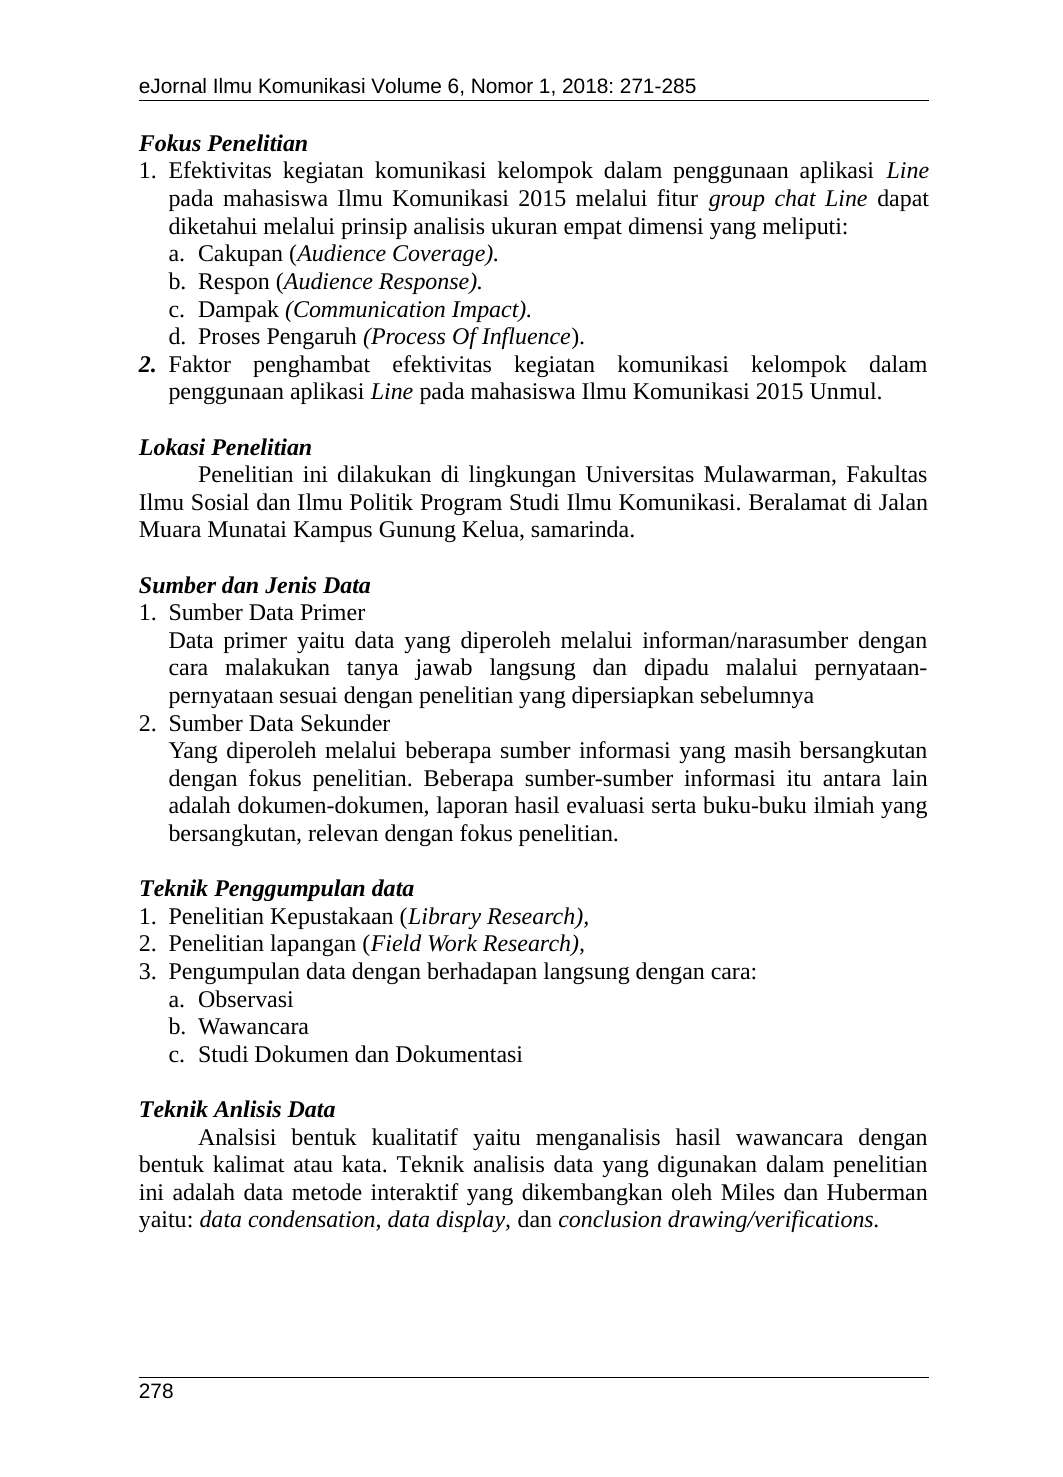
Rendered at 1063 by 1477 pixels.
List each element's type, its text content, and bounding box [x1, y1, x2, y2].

list Wawancara [168, 1012, 929, 1040]
list Observasi [168, 985, 929, 1012]
list Cakupan (Audience Coverage). [168, 239, 929, 267]
text Analsisi bentuk kualitatif yaitu menganalisis hasil wawancara dengan bentuk kalimat atau kata. Teknik analisis data yang digunakan dalam penelitian ini adalah data metode interaktif yang dikembangkan oleh Miles dan Huberman yaitu: data condensation, data display, dan conclusion drawing/verifications. [139, 1123, 929, 1233]
list Respon (Audience Response). [168, 267, 929, 294]
list Efektivitas kegiatan komunikasi kelompok dalam penggunaan aplikasi Line pada mahasiswa Ilmu Komunikasi 2015 melalui fitur group chat Line dapat diketahui melalui prinsip analisis ukuran empat dimensi yang meliputi: [139, 157, 929, 239]
text Fokus Penelitian [139, 129, 929, 157]
list Dampak (Communication Impact). [168, 294, 929, 322]
text Teknik Anlisis Data [139, 1095, 929, 1123]
text Lokasi Penelitian [139, 433, 929, 460]
list Sumber Data Primer [139, 598, 929, 626]
list Data primer yaitu data yang diperoleh melalui informan/narasumber dengan cara malakukan tanya jawab langsung dan dipadu malalui pernyataan-pernyataan sesuai dengan penelitian yang dipersiapkan sebelumnya [168, 626, 929, 709]
text Teknik Penggumpulan data [139, 874, 929, 902]
list Yang diperoleh melalui beberapa sumber informasi yang masih bersangkutan dengan fokus penelitian. Beberapa sumber-sumber informasi itu antara lain adalah dokumen-dokumen, laporan hasil evaluasi serta buku-buku ilmiah yang bersangkutan, relevan dengan fokus penelitian. [168, 736, 929, 847]
text Penelitian ini dilakukan di lingkungan Universitas Mulawarman, Fakultas Ilmu Sosial dan Ilmu Politik Program Studi Ilmu Komunikasi. Beralamat di Jalan Muara Munatai Kampus Gunung Kelua, samarinda. [139, 460, 929, 543]
list Faktor penghambat efektivitas kegiatan komunikasi kelompok dalam penggunaan aplikasi Line pada mahasiswa Ilmu Komunikasi 2015 Unmul. [139, 350, 929, 405]
text Sumber dan Jenis Data [139, 571, 929, 598]
list Penelitian lapangan (Field Work Research), [139, 929, 929, 957]
list Pengumpulan data dengan berhadapan langsung dengan cara: [139, 957, 929, 985]
list Studi Dokumen dan Dokumentasi [168, 1040, 929, 1067]
list Penelitian Kepustakaan (Library Research), [139, 902, 929, 929]
list Sumber Data Sekunder [139, 709, 929, 736]
list Proses Pengaruh (Process Of Influence). [168, 322, 929, 350]
